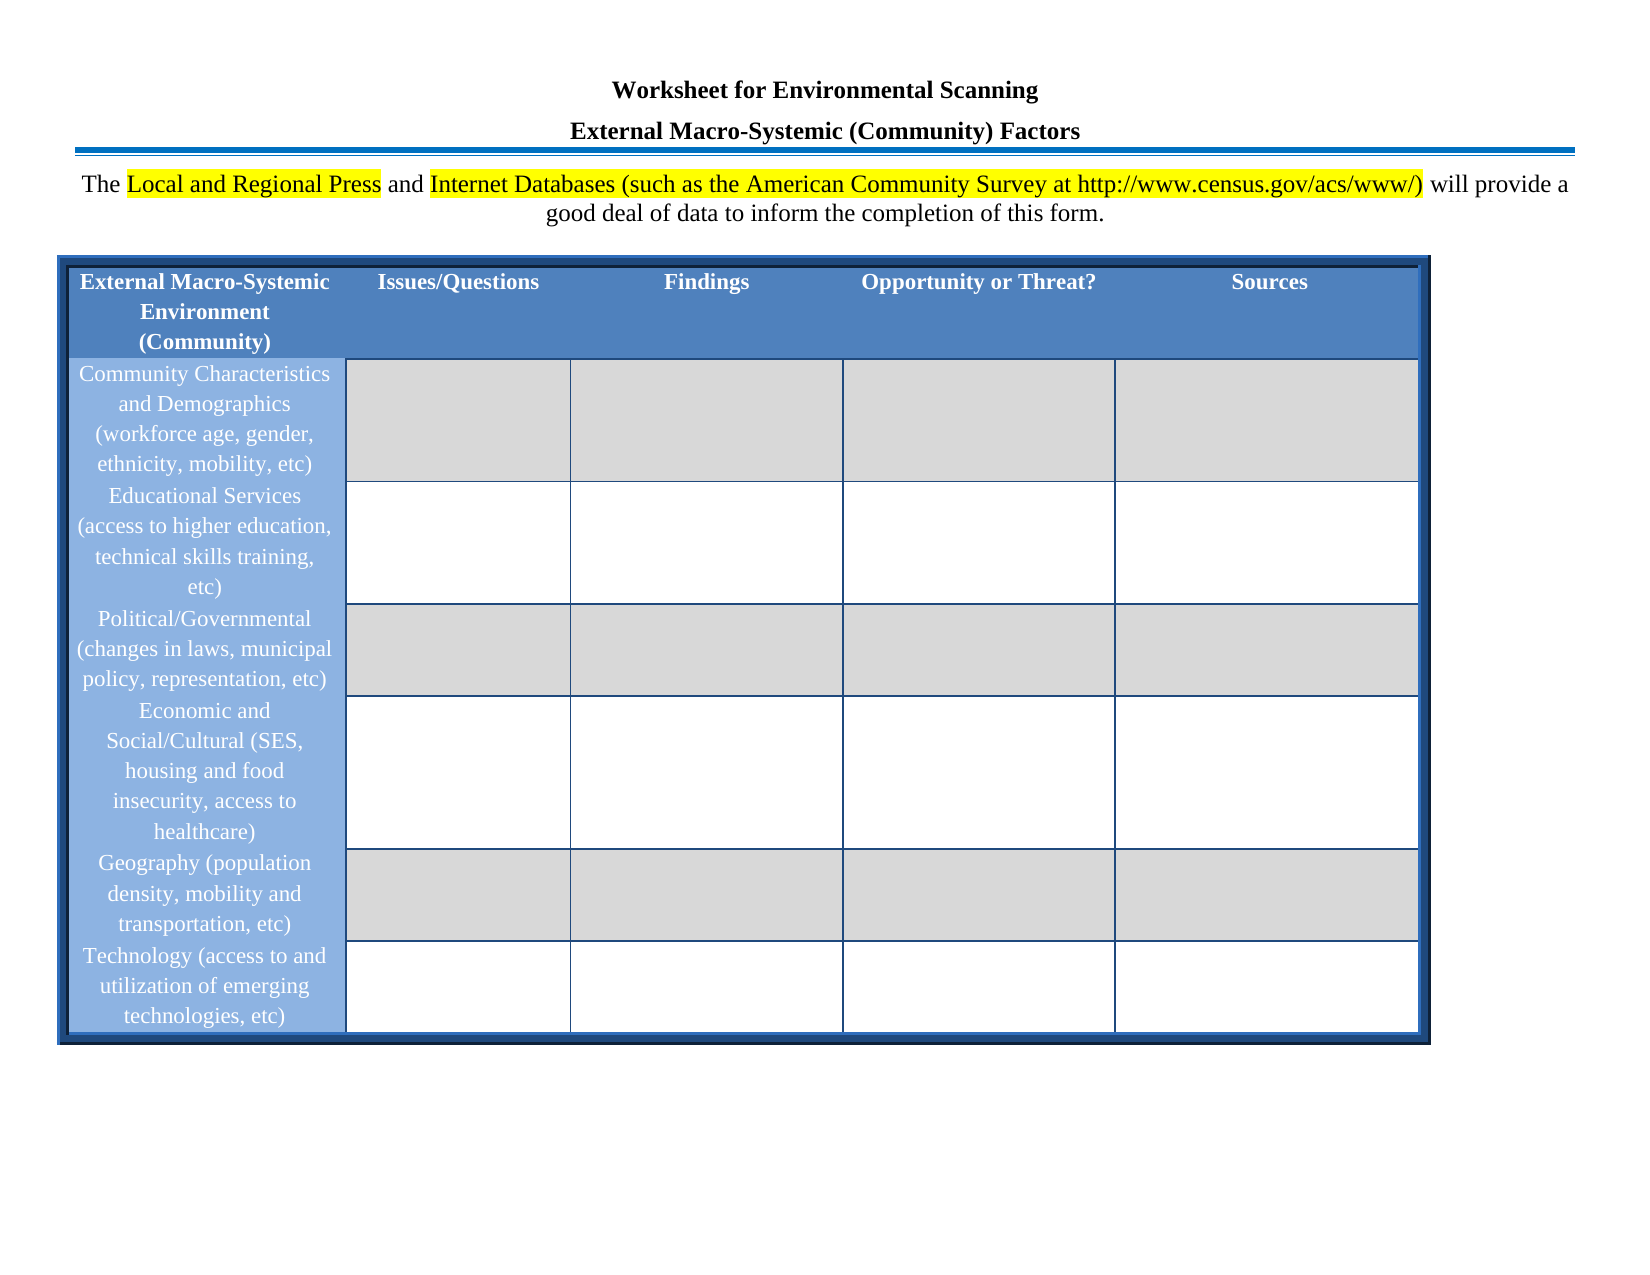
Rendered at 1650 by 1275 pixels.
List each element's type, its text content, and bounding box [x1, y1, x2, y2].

table_cell [844, 605, 1114, 695]
table_cell [571, 605, 842, 695]
table_cell Geography (population density, mobility and transportation, etc) [69, 848, 345, 940]
table_cell [1116, 942, 1418, 1032]
table_cell [347, 850, 570, 940]
table_cell [571, 482, 842, 603]
table_header Opportunity or Threat? [843, 268, 1115, 358]
table_cell [844, 697, 1114, 848]
table_header External Macro-Systemic Environment (Community) [69, 268, 346, 358]
table_cell [347, 360, 570, 481]
table_cell [571, 697, 842, 848]
table_cell Technology (access to and utilization of emerging technologies, etc) [69, 940, 345, 1032]
table_cell Political/Governmental (changes in laws, municipal policy, representation, etc) [69, 603, 345, 695]
table_cell Economic and Social/Cultural (SES, housing and food insecurity, access to healthcare) [69, 695, 345, 848]
table_cell [1116, 850, 1418, 940]
text Worksheet for Environmental Scanning [75, 75, 1575, 104]
table_cell [1116, 605, 1418, 695]
text The Local and Regional Press and Internet Databases (such as the American Community Survey at http://www.census.gov/acs/www/) will provide a good deal of data to inform the completion of this form. [75, 169, 1575, 226]
table_cell [347, 697, 570, 848]
table_cell Educational Services (access to higher education, technical skills training, etc) [69, 481, 345, 603]
table_cell [844, 360, 1114, 481]
table_cell [844, 482, 1114, 603]
table_cell Community Characteristics and Demographics (workforce age, gender, ethnicity, mobility, etc) [69, 358, 345, 481]
table_cell [571, 360, 842, 481]
table_cell [571, 850, 842, 940]
table_cell [571, 942, 842, 1032]
table_cell [1116, 360, 1418, 481]
table_header Findings [570, 268, 843, 358]
table_cell [844, 850, 1114, 940]
table_header Issues/Questions [346, 268, 570, 358]
table_header Sources [1115, 268, 1418, 358]
table_cell [347, 942, 570, 1032]
table_cell [1116, 697, 1418, 848]
table_cell [347, 605, 570, 695]
table_cell [347, 482, 570, 603]
table_cell [1116, 482, 1418, 603]
table_cell [844, 942, 1114, 1032]
text External Macro-Systemic (Community) Factors [75, 116, 1575, 147]
